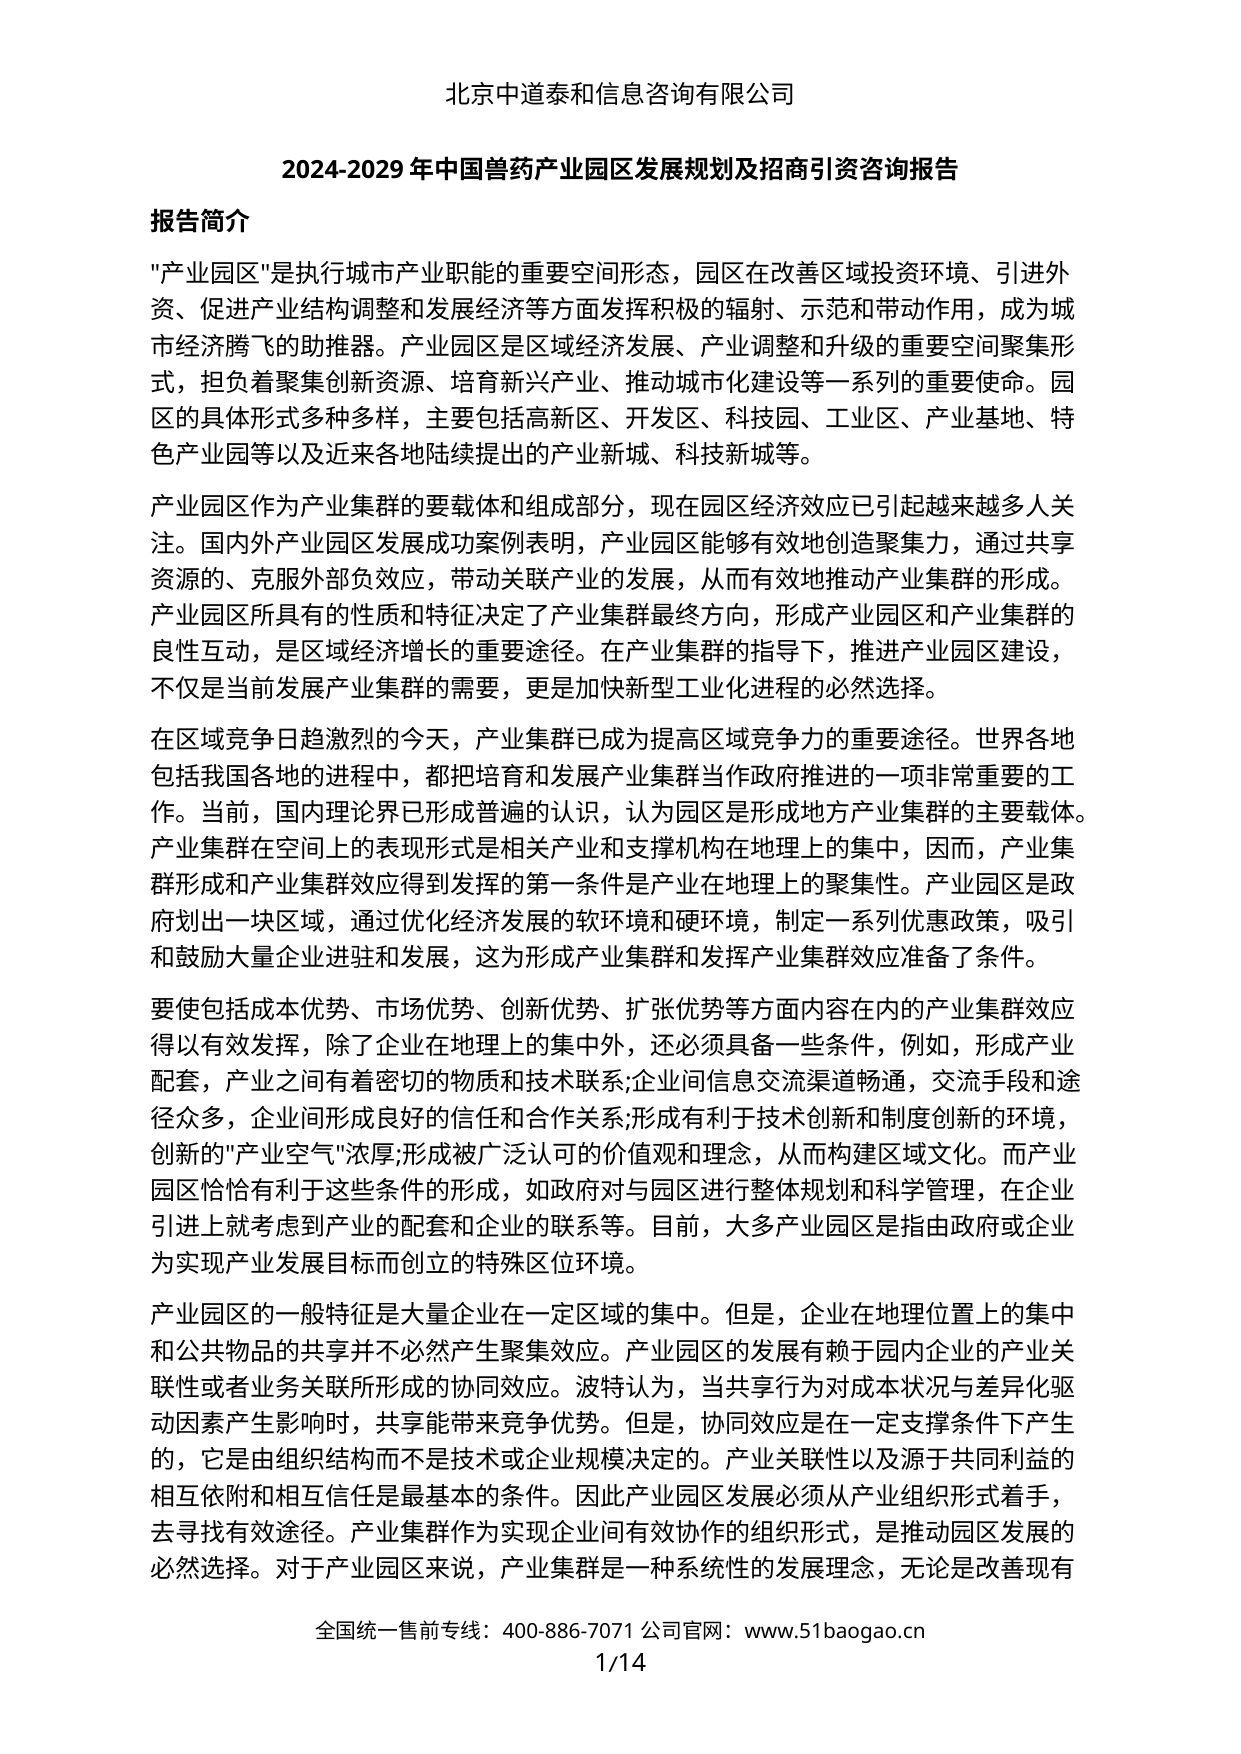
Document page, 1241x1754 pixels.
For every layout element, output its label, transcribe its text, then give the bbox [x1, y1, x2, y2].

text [150, 1295, 1090, 1585]
text 2024-2029年中国兽药产业园区发展规划及招商引资咨询报告 [150, 150, 1090, 186]
text 产业园区作为产业集群的要载体和组成部分，现在园区经济效应已引起越来越多人关注。国内外产业园区发展成功案例表明，产业园区能够有效地创造聚集力，通过共享资源的、克服外部负效应，带动关联产业的发展，从而有效地推动产业集群的形成。产业园区所具有的性质和特征决定了产业集群最终方向，形成产业园区和产业集群的良性互动，是区域经济增长的重要途径。在产业集群的指导下，推进产业园区建设，不仅是当前发展产业集群的需要，更是加快新型工业化进程的必然选择。 [150, 487, 1090, 704]
text 要使包括成本优势、市场优势、创新优势、扩张优势等方面内容在内的产业集群效应得以有效发挥，除了企业在地理上的集中外，还必须具备一些条件，例如，形成产业配套，产业之间有着密切的物质和技术联系;企业间信息交流渠道畅通，交流手段和途径众多，企业间形成良好的信任和合作关系;形成有利于技术创新和制度创新的环境，创新的"产业空气"浓厚;形成被广泛认可的价值观和理念，从而构建区域文化。而产业园区恰恰有利于这些条件的形成，如政府对与园区进行整体规划和科学管理，在企业引进上就考虑到产业的配套和企业的联系等。目前，大多产业园区是指由政府或企业为实现产业发展目标而创立的特殊区位环境。 [150, 989, 1090, 1279]
text "产业园区"是执行城市产业职能的重要空间形态，园区在改善区域投资环境、引进外资、促进产业结构调整和发展经济等方面发挥积极的辐射、示范和带动作用，成为城市经济腾飞的助推器。产业园区是区域经济发展、产业调整和升级的重要空间聚集形式，担负着聚集创新资源、培育新兴产业、推动城市化建设等一系列的重要使命。园区的具体形式多种多样，主要包括高新区、开发区、科技园、工业区、产业基地、特色产业园等以及近来各地陆续提出的产业新城、科技新城等。 [150, 254, 1090, 471]
text 报告简介 [150, 202, 1090, 238]
text 在区域竞争日趋激烈的今天，产业集群已成为提高区域竞争力的重要途径。世界各地包括我国各地的进程中，都把培育和发展产业集群当作政府推进的一项非常重要的工作。当前，国内理论界已形成普遍的认识，认为园区是形成地方产业集群的主要载体。产业集群在空间上的表现形式是相关产业和支撑机构在地理上的集中，因而，产业集群形成和产业集群效应得到发挥的第一条件是产业在地理上的聚集性。产业园区是政府划出一块区域，通过优化经济发展的软环境和硬环境，制定一系列优惠政策，吸引和鼓励大量企业进驻和发展，这为形成产业集群和发挥产业集群效应准备了条件。 [150, 720, 1090, 974]
